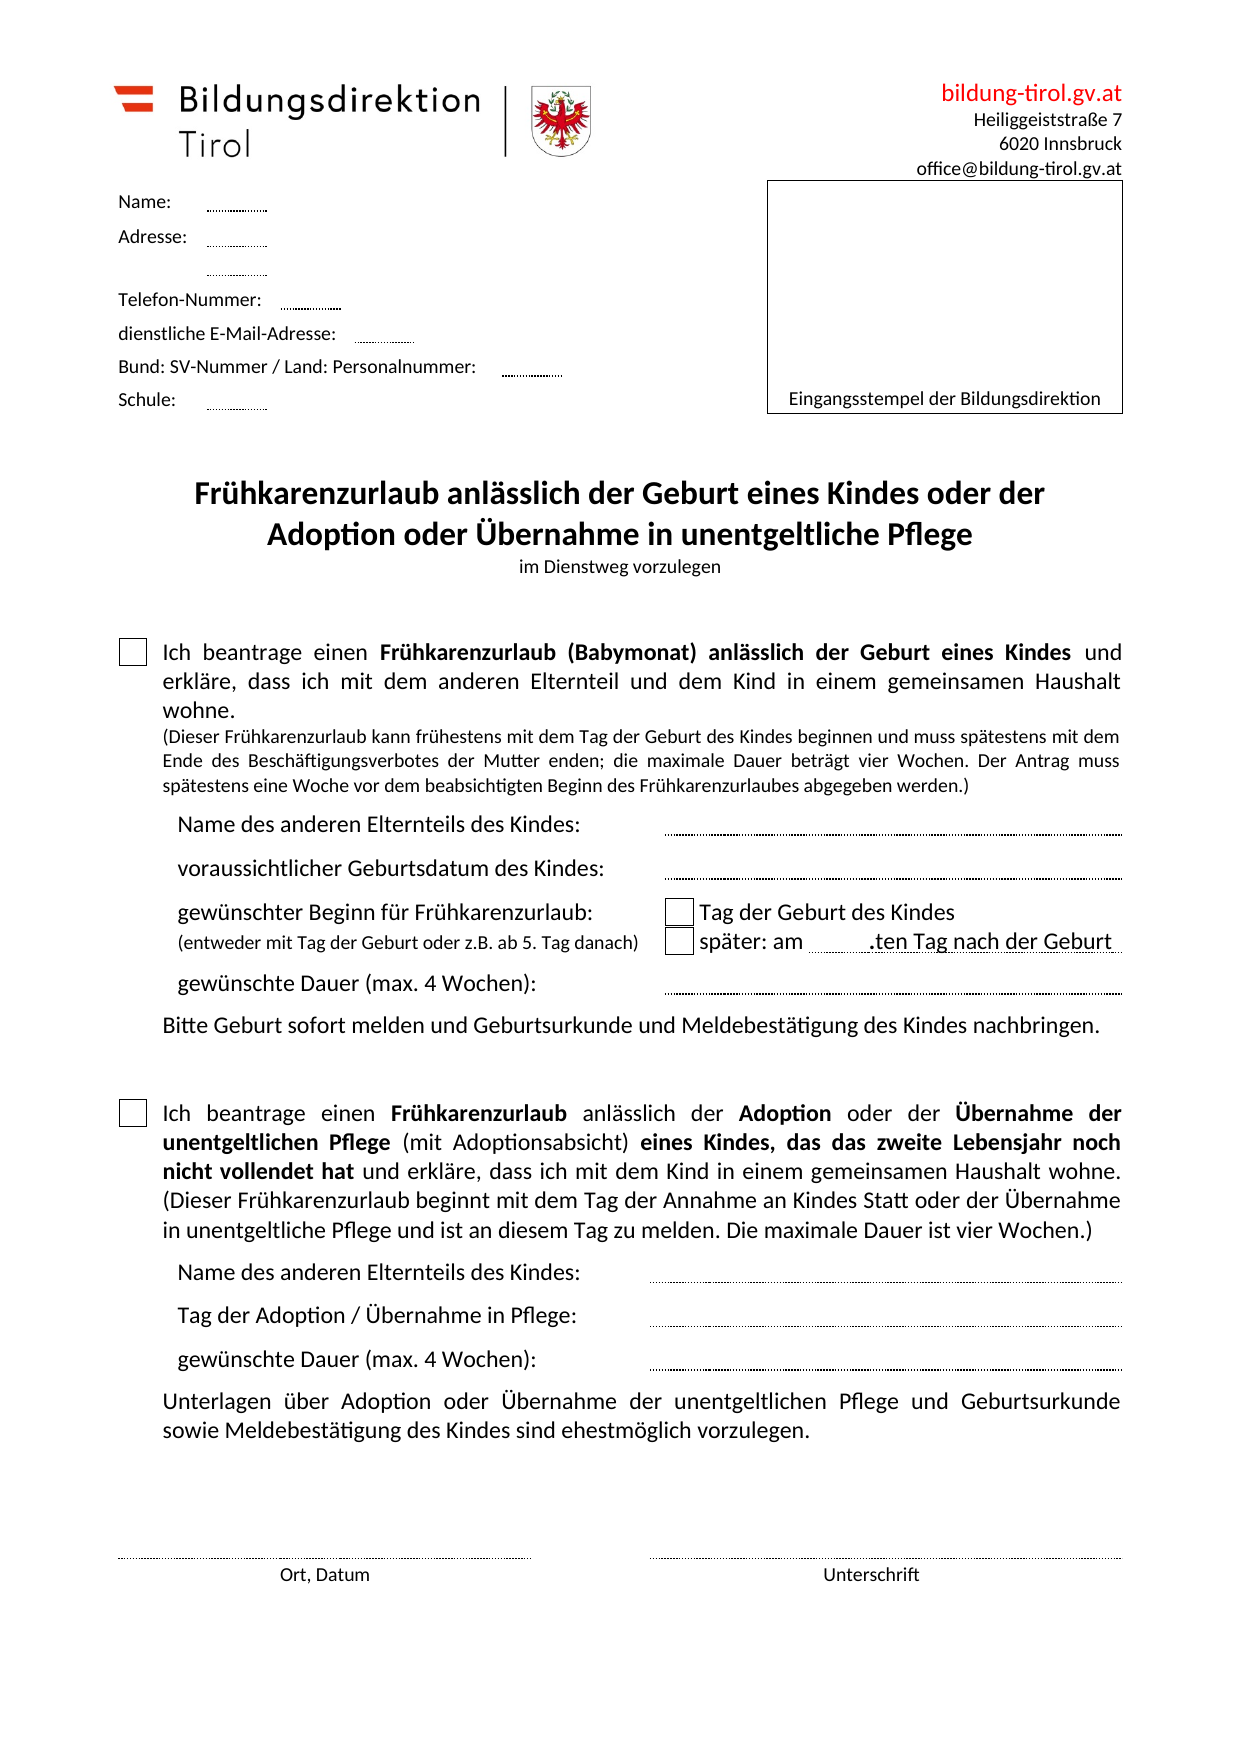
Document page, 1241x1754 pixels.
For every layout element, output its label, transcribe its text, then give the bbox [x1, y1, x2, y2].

text im Dienstweg vorzulegen [118, 554, 1122, 578]
text Adoption oder Übernahme in unentgeltliche Pflege [118, 513, 1122, 554]
picture [88, 61, 616, 182]
text gewünschter Beginn für Frühkarenzurlaub: Tag der Geburt des Kindes (entweder mit Tag der Geburt oder z.B. ab 5. Tag danach) später: am .ten Tag nach der Geburt [177, 897, 1122, 956]
text Name des anderen Elternteils des Kindes: [177, 809, 1122, 839]
text voraussichtlicher Geburtsdatum des Kindes: [177, 853, 1122, 882]
table_header Eingangsstempel der Bildungsdirektion [768, 181, 1122, 413]
text Tag der Adoption / Übernahme in Pflege: [177, 1300, 1122, 1330]
text Frühkarenzurlaub anlässlich der Geburt eines Kindes oder der [118, 472, 1122, 513]
text bildung-tirol.gv.at Heiliggeiststraße 7 6020 Innsbruck office@bildung-tirol.gv.at [616, 77, 1122, 180]
text gewünschte Dauer (max. 4 Wochen): [177, 968, 1122, 997]
table_header Name: Adresse: Telefon-Nummer: dienstliche E-Mail-Adresse: Bund: SV-Nummer / Land: Personalnummer: Schule: [111, 180, 767, 413]
text Name des anderen Elternteils des Kindes: [177, 1257, 1122, 1286]
text Ort, Datum Unterschrift [118, 1562, 1122, 1586]
text Ich beantrage einen Frühkarenzurlaub (Babymonat) anlässlich der Geburt eines Kindes und erkläre, dass ich mit dem anderen Elternteil und dem Kind in einem gemeinsamen Haushalt wohne. (Dieser Frühkarenzurlaub kann frühestens mit dem Tag der Geburt des Kindes beginnen und muss spätestens mit dem Ende des Beschäftigungsverbotes der Mutter enden; die maximale Dauer beträgt vier Wochen. Der Antrag muss spätestens eine Woche vor dem beabsichtigten Beginn des Frühkarenzurlaubes abgegeben werden.) [118, 637, 1122, 797]
text Unterlagen über Adoption oder Übernahme der unentgeltlichen Pflege und Geburtsurkunde sowie Meldebestätigung des Kindes sind ehestmöglich vorzulegen. [162, 1386, 1122, 1444]
text gewünschte Dauer (max. 4 Wochen): [177, 1344, 1122, 1373]
text Ich beantrage einen Frühkarenzurlaub anlässlich der Adoption oder der Übernahme der unentgeltlichen Pflege (mit Adoptionsabsicht) eines Kindes, das das zweite Lebensjahr noch nicht vollendet hat und erkläre, dass ich mit dem Kind in einem gemeinsamen Haushalt wohne. (Dieser Frühkarenzurlaub beginnt mit dem Tag der Annahme an Kindes Statt oder der Übernahme in unentgeltliche Pflege und ist an diesem Tag zu melden. Die maximale Dauer ist vier Wochen.) [118, 1098, 1122, 1244]
text Bitte Geburt sofort melden und Geburtsurkunde und Meldebestätigung des Kindes nachbringen. [162, 1010, 1122, 1039]
